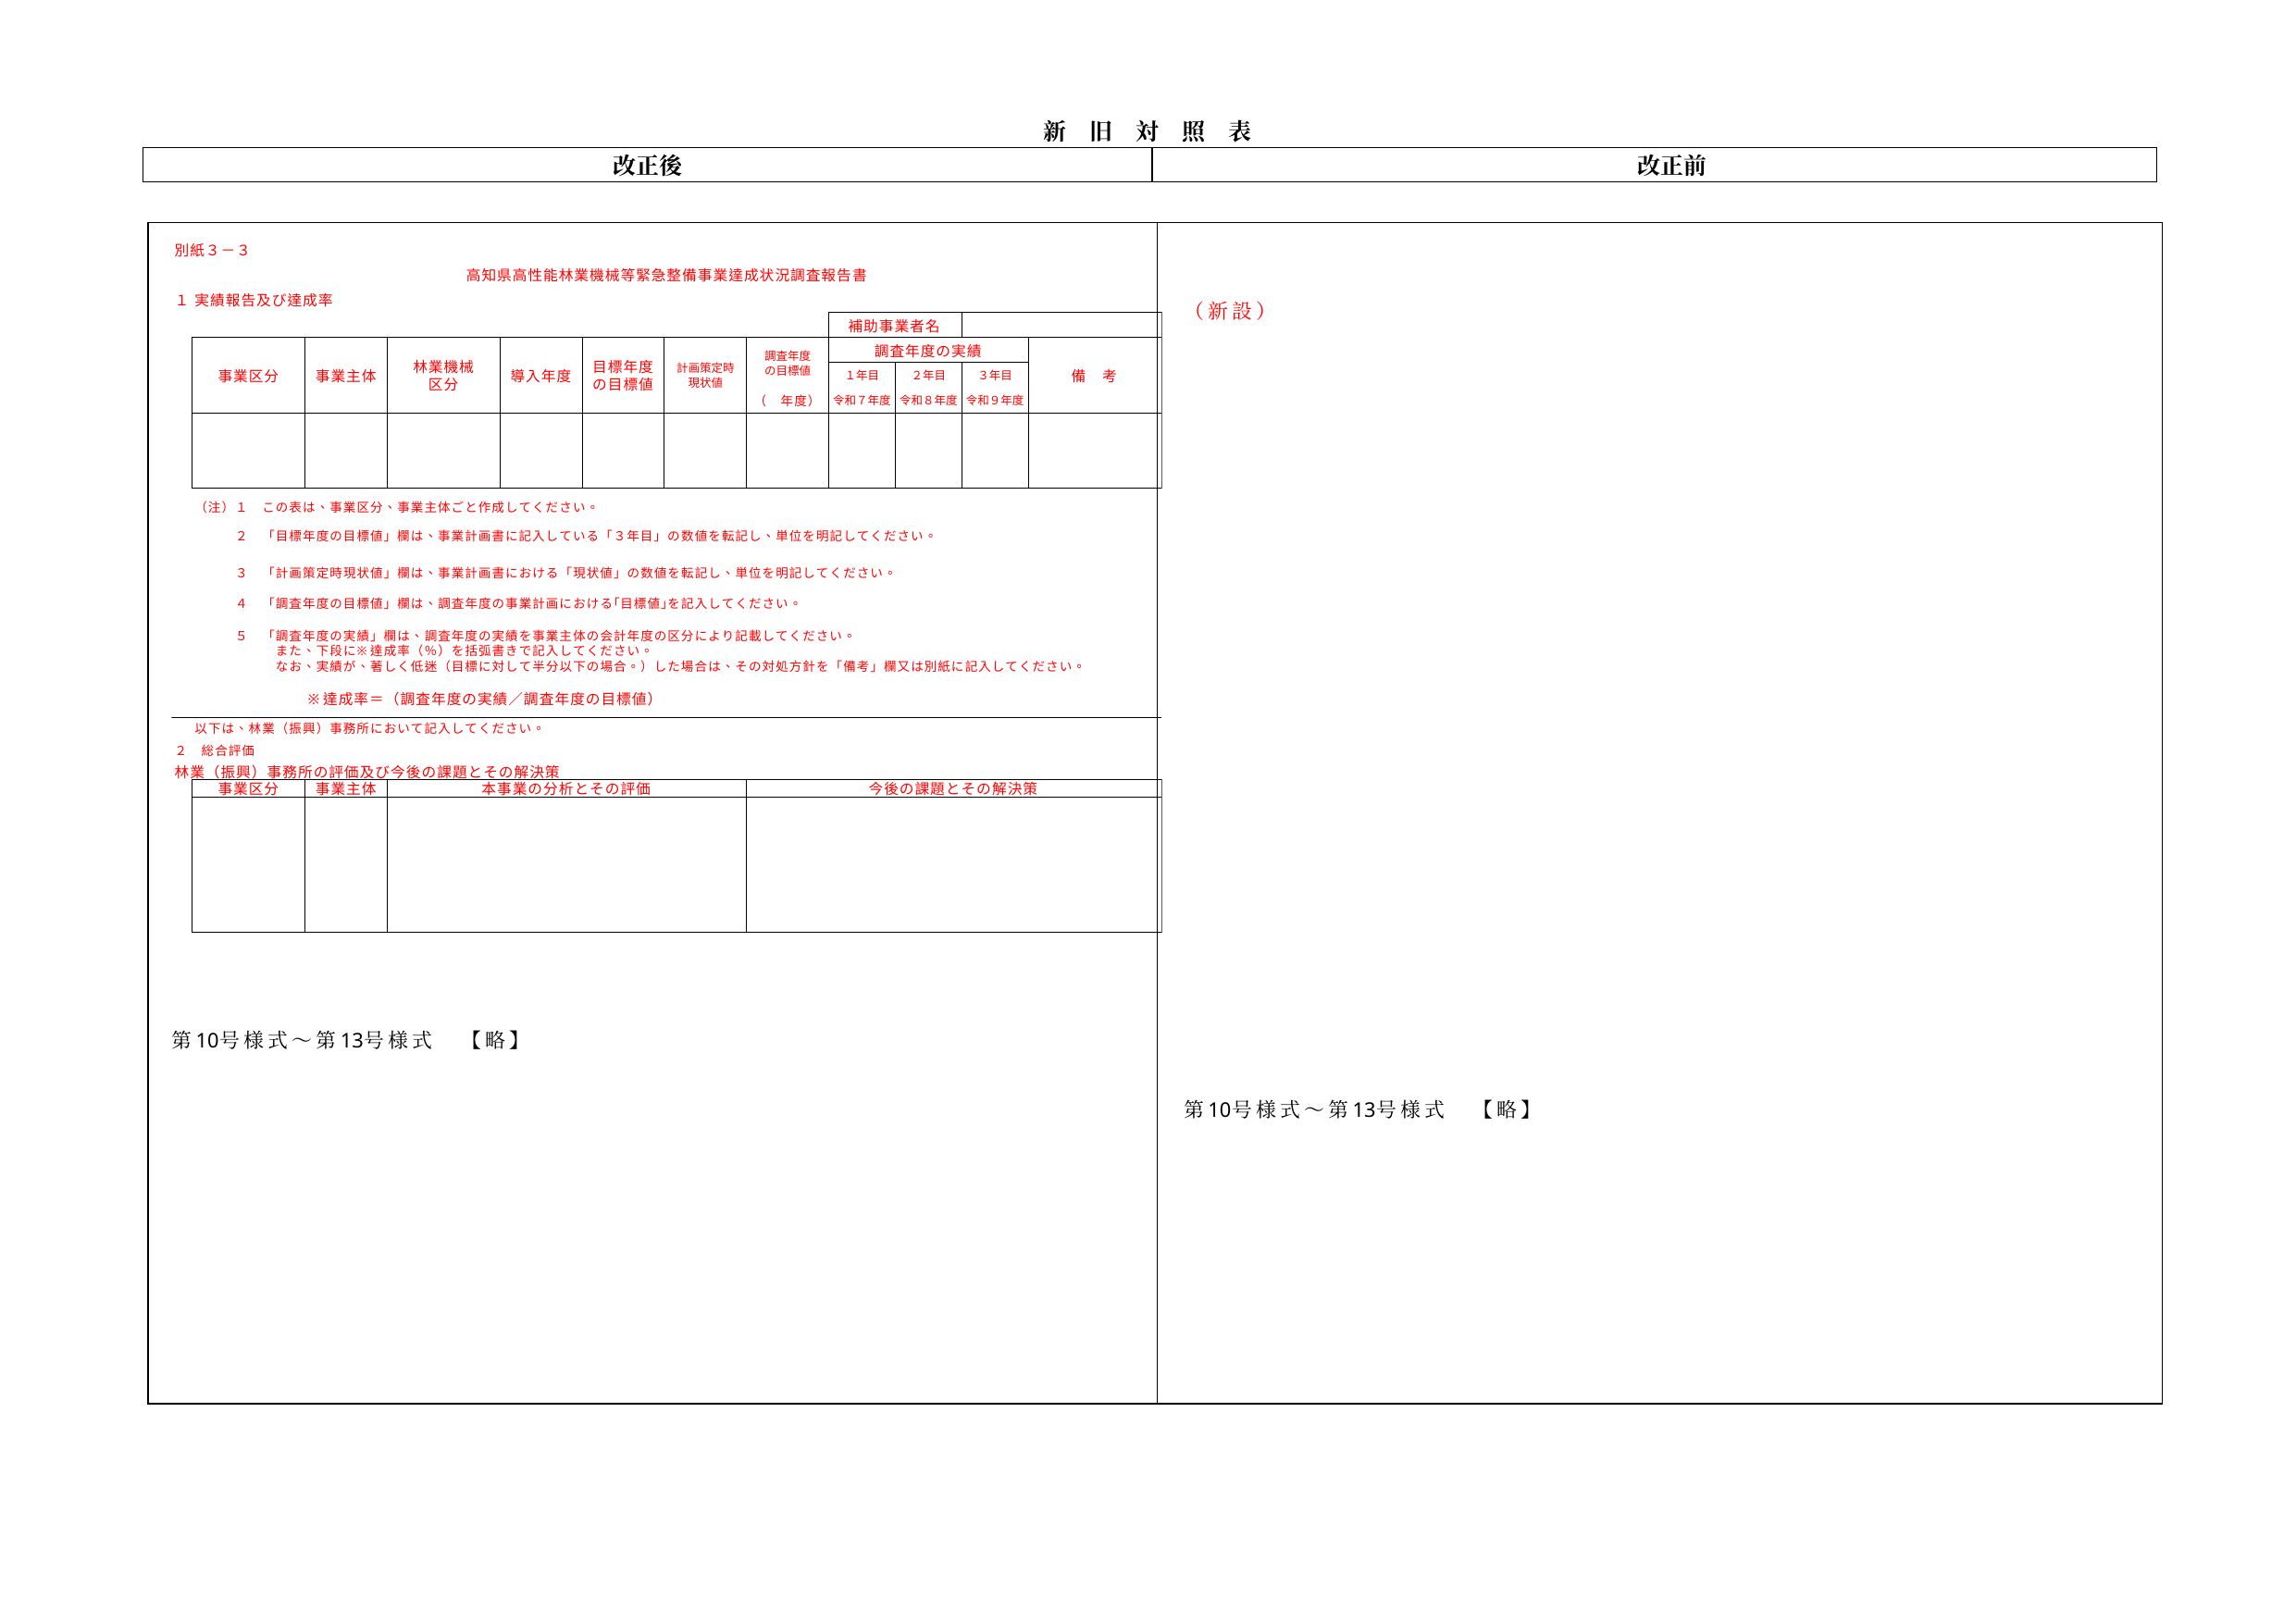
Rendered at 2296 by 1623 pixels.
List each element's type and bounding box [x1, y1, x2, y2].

table_header [149, 223, 1157, 1403]
table_header [1158, 223, 2162, 1403]
